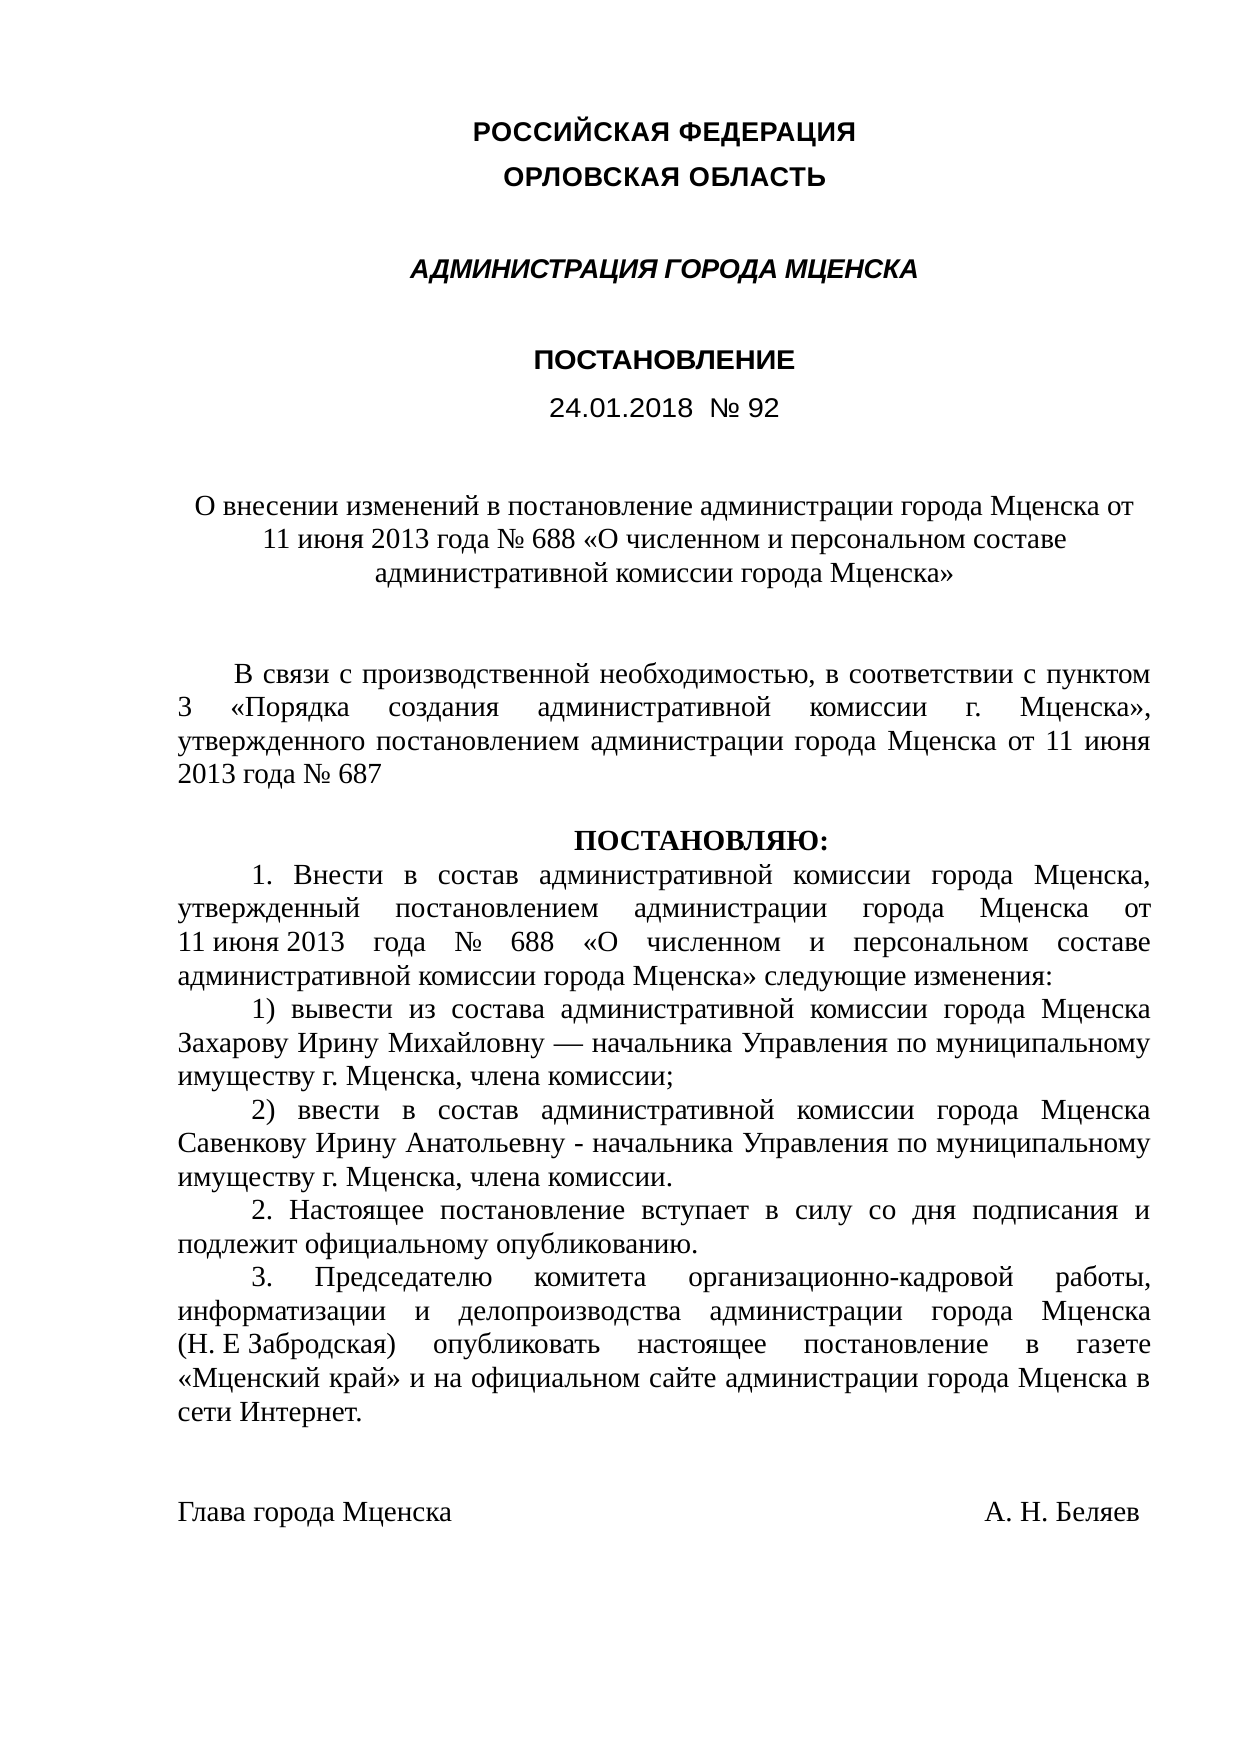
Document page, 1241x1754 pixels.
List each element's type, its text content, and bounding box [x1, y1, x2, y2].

text В связи с производственной необходимостью, в соответствии с пунктом 3 «Порядка создания административной комиссии г. Мценска», утвержденного постановлением администрации города Мценска от 11 июня 2013 года № 687 [177, 656, 1152, 790]
text О внесении изменений в постановление администрации города Мценска от 11 июня 2013 года № 688 «О численном и персональном составе административной комиссии города Мценска» [177, 488, 1152, 589]
text ПОСТАНОВЛЕНИЕ [177, 346, 1152, 375]
text 24.01.2018 № 92 [177, 392, 1152, 423]
text 2. Настоящее постановление вступает в силу со дня подписания и подлежит официальному опубликованию. [177, 1192, 1152, 1259]
text 3. Председателю комитета организационно-кадровой работы, информатизации и делопроизводства администрации города Мценска (Н. Е Забродская) опубликовать настоящее постановление в газете «Мценский край» и на официальном сайте администрации города Мценска в сети Интернет. [177, 1259, 1152, 1427]
text 1) вывести из состава административной комиссии города Мценска Захарову Ирину Михайловну — начальника Управления по муниципальному имуществу г. Мценска, члена комиссии; [177, 991, 1152, 1092]
text 1. Внести в состав административной комиссии города Мценска, утвержденный постановлением администрации города Мценска от 11 июня 2013 года № 688 «О численном и персональном составе административной комиссии города Мценска» следующие изменения: [177, 857, 1152, 991]
text РОССИЙСКАЯ ФЕДЕРАЦИЯ [177, 118, 1152, 147]
text 2) ввести в состав административной комиссии города Мценска Савенкову Ирину Анатольевну - начальника Управления по муниципальному имуществу г. Мценска, члена комиссии. [177, 1092, 1152, 1192]
text ПОСТАНОВЛЯЮ: [177, 823, 1152, 857]
text ОРЛОВСКАЯ ОБЛАСТЬ [177, 164, 1152, 193]
text АДМИНИСТРАЦИЯ ГОРОДА МЦЕНСКА [177, 255, 1152, 284]
text Глава города Мценска А. Н. Беляев [177, 1494, 1152, 1528]
